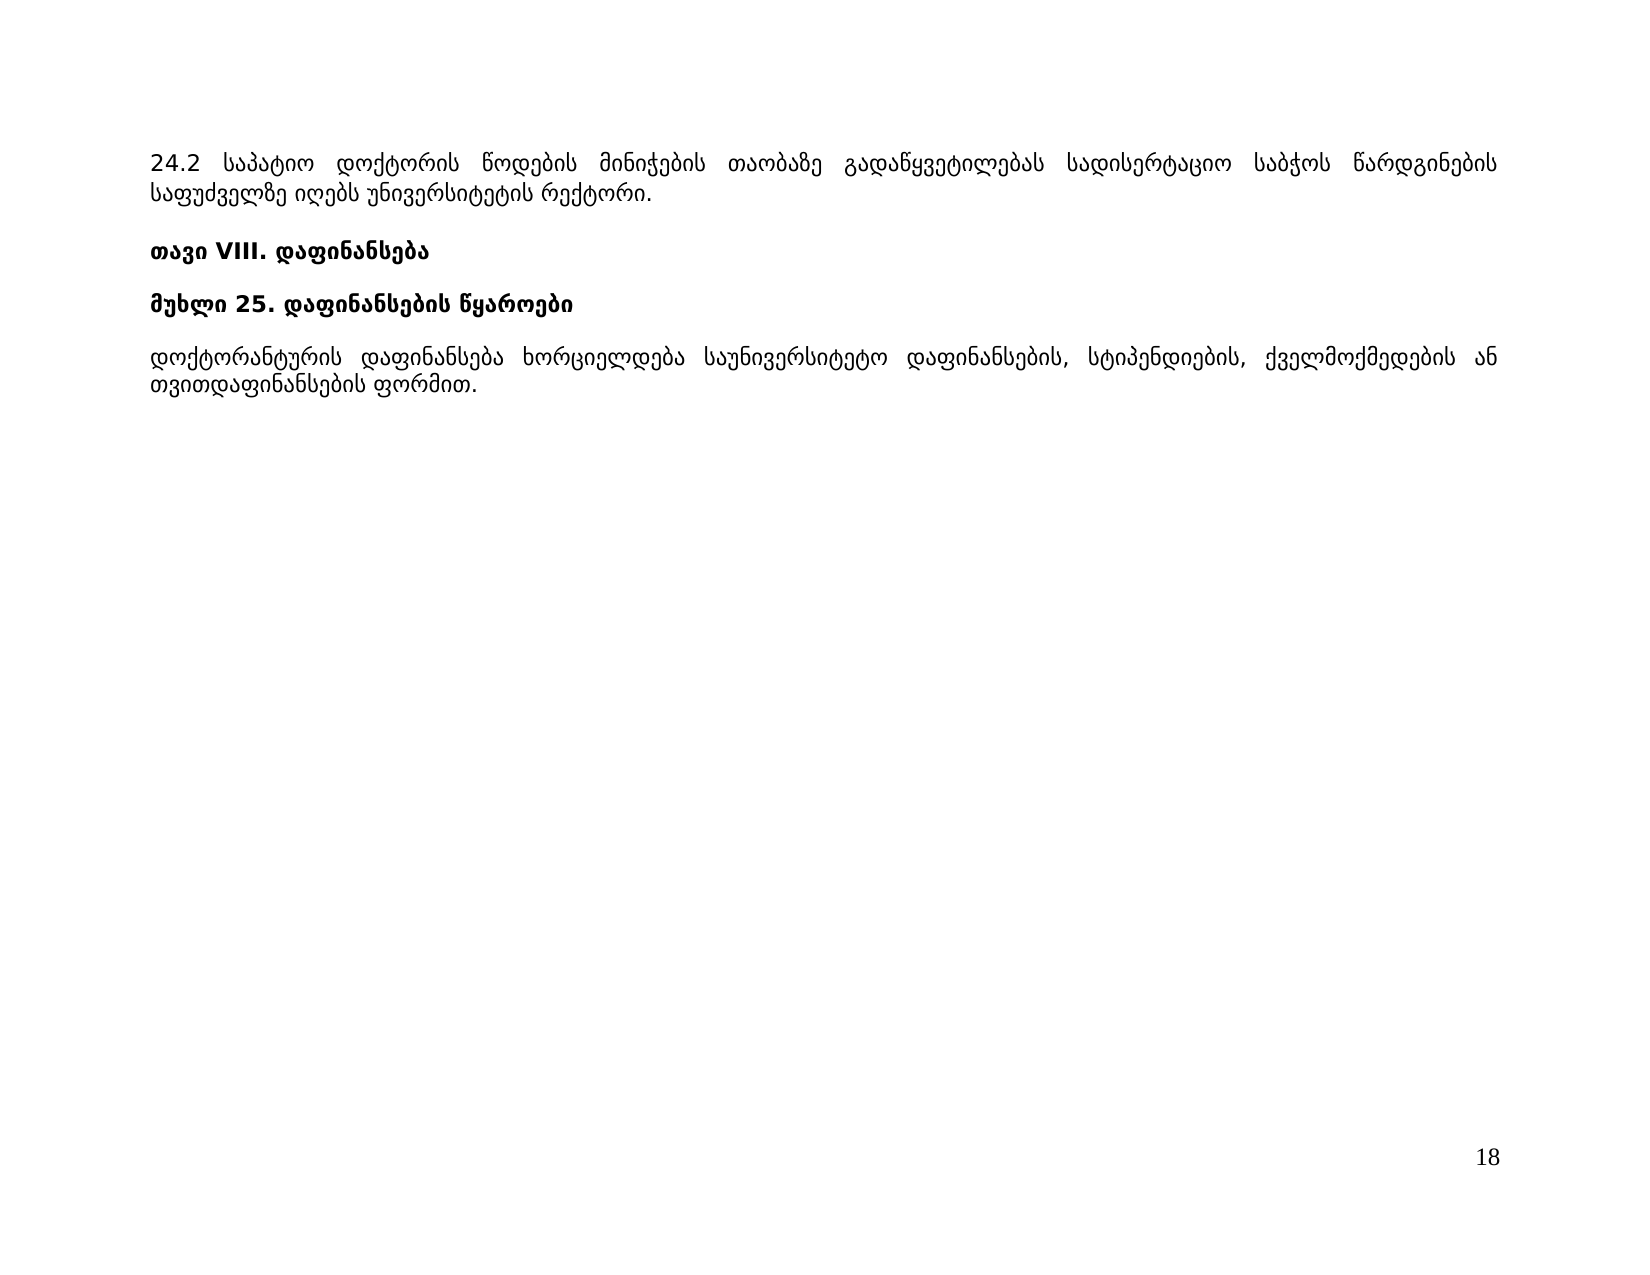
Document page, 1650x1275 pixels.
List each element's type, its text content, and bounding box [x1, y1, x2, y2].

text 24.2 საპატიო დოქტორის წოდების მინიჭების თაობაზე გადაწყვეტილებას სადისერტაციო საბჭოს წარდგინების საფუძველზე იღებს უნივერსიტეტის რექტორი. [150, 150, 1500, 207]
text მუხლი 25. დაფინანსების წყაროები [150, 291, 1500, 318]
text თავი VIII. დაფინანსება [150, 238, 1500, 264]
text დოქტორანტურის დაფინანსება ხორციელდება საუნივერსიტეტო დაფინანსების, სტიპენდიების, ქველმოქმედების ან თვითდაფინანსების ფორმით. [150, 344, 1500, 398]
